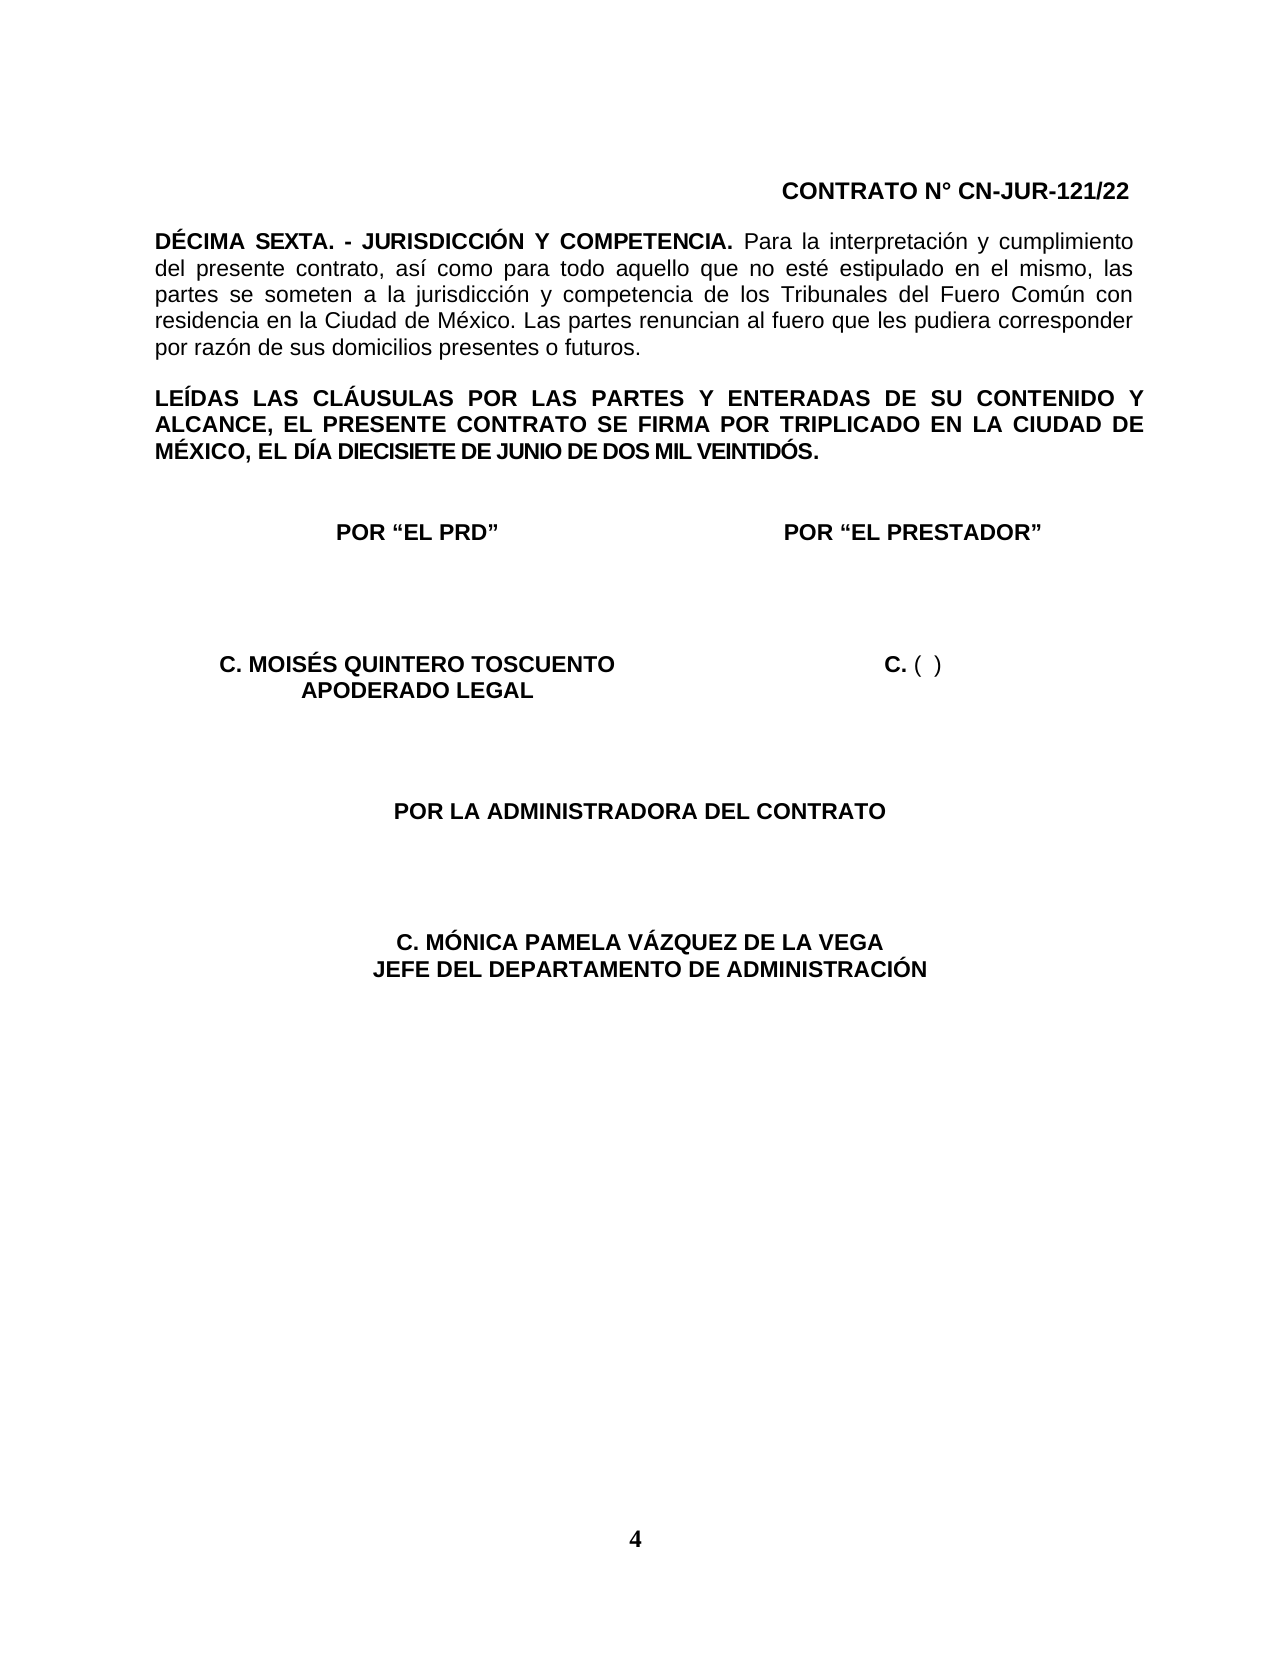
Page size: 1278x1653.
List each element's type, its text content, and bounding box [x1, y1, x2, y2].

text DÉCIMA SEXTA. - JURISDICCIÓN Y COMPETENCIA. Para la interpretación y cumplimiento del presente contrato, así como para todo aquello que no esté estipulado en el mismo, las partes se someten a la jurisdicción y competencia de los Tribunales del Fuero Común con residencia en la Ciudad de México. Las partes renuncian al fuero que les pudiera corresponder por razón de sus domicilios presentes o futuros. [154, 228, 1134, 360]
text LEÍDAS LAS CLÁUSULAS POR LAS PARTES Y ENTERADAS DE SU CONTENIDO Y ALCANCE, EL PRESENTE CONTRATO SE FIRMA POR TRIPLICADO EN LA CIUDAD DE MÉXICO, EL DÍA DIECISIETE DE JUNIO DE DOS MIL VEINTIDÓS. [154, 385, 1144, 464]
table_header POR “EL PRD” C. MOISÉS QUINTERO TOSCUENTO APODERADO LEGAL [155, 519, 650, 733]
text POR LA ADMINISTRADORA DEL CONTRATO [154, 798, 1125, 824]
text JEFE DEL DEPARTAMENTO DE ADMINISTRACIÓN [154, 956, 1146, 982]
table_header POR “EL PRESTADOR” C. ( ) [650, 519, 1146, 733]
text C. MÓNICA PAMELA VÁZQUEZ DE LA VEGA [154, 929, 1125, 956]
